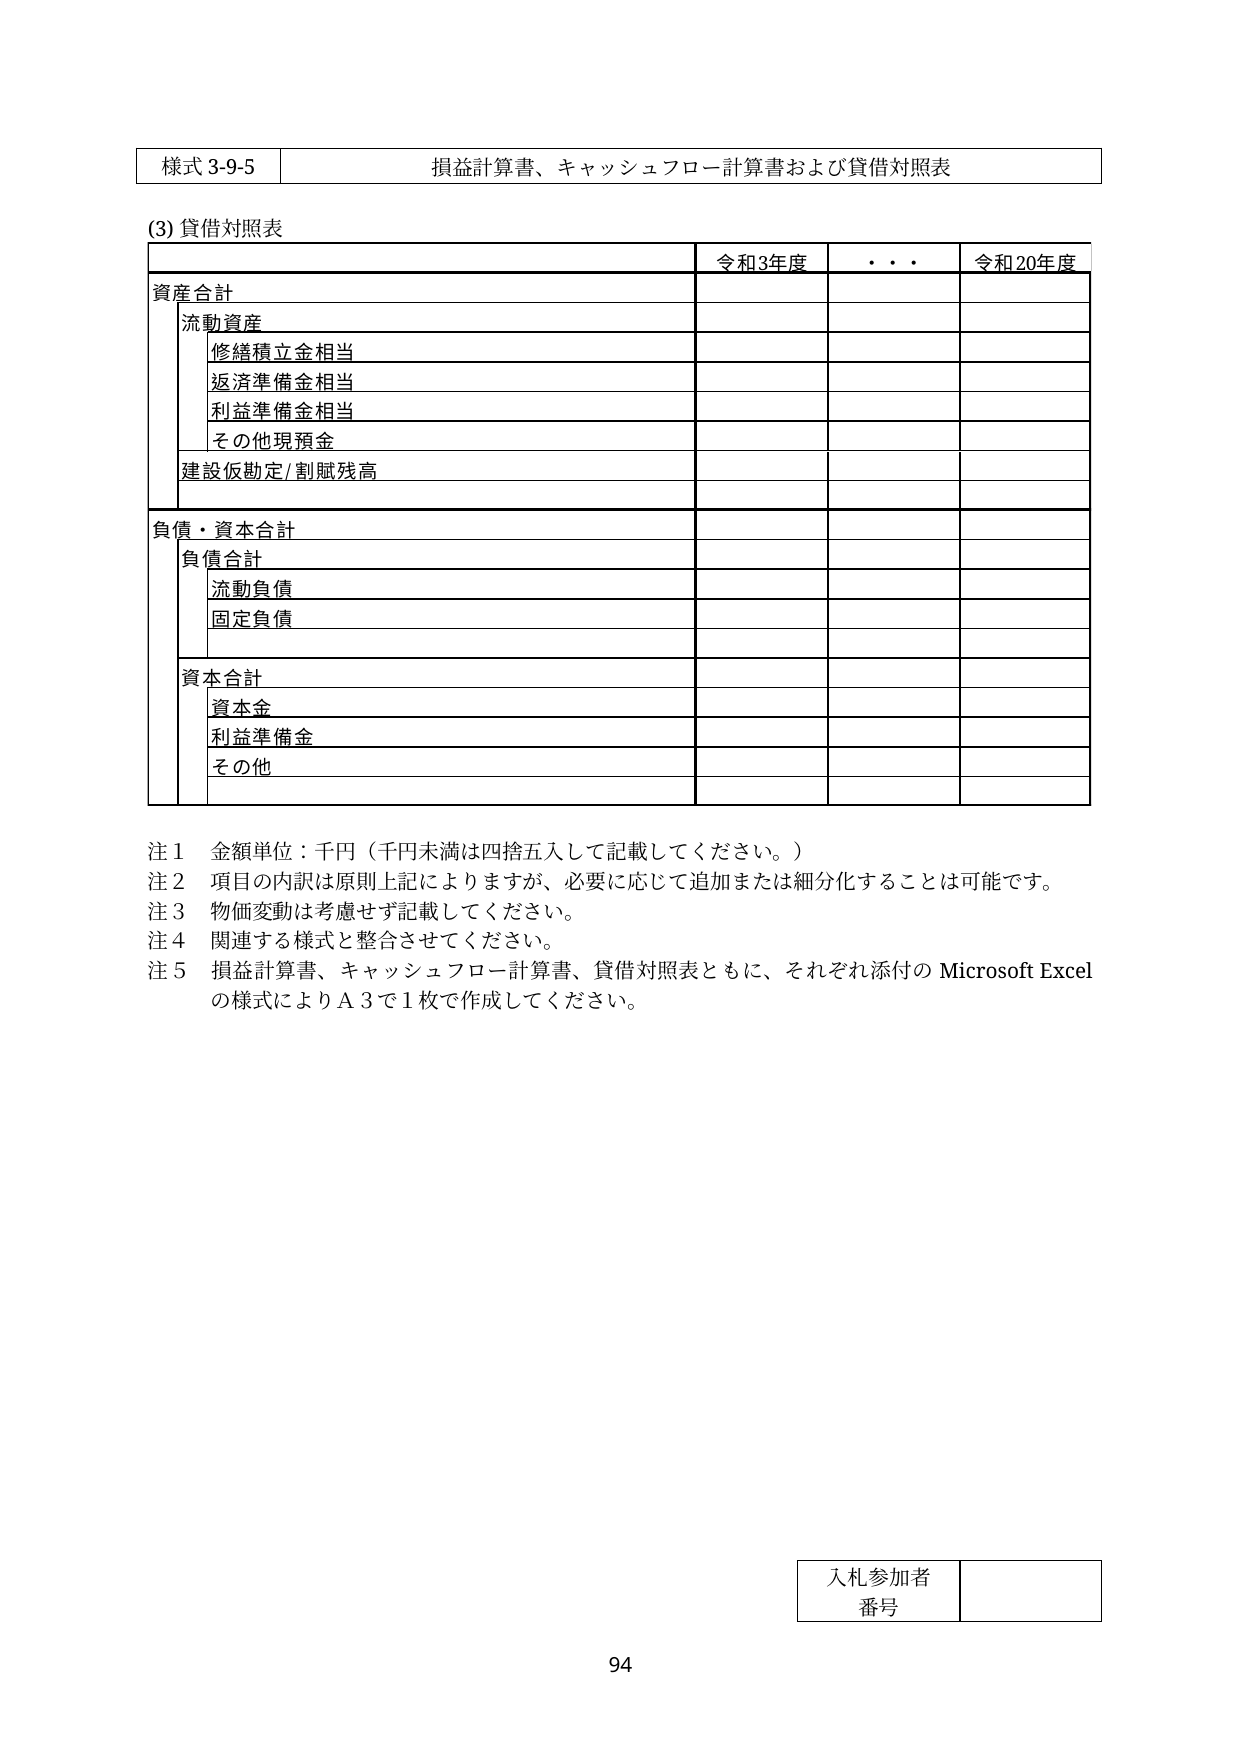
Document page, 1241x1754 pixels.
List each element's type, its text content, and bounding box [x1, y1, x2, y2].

text 注１ 金額単位：千円（千円未満は四捨五入して記載してください。） [148, 835, 1092, 865]
text 注２ 項目の内訳は原則上記によりますが、必要に応じて追加または細分化することは可能です。 [148, 865, 1092, 895]
table_header 様式3-9-5 [137, 149, 280, 183]
text 注５ 損益計算書、キャッシュフロー計算書、貸借対照表ともに、それぞれ添付のMicrosoft Excel の様式によりＡ３で１枚で作成してください。 [148, 955, 1092, 1015]
text (3) 貸借対照表 [148, 213, 1092, 242]
table_header 損益計算書、キャッシュフロー計算書および貸借対照表 [281, 149, 1101, 183]
text 注３ 物価変動は考慮せず記載してください。 [148, 895, 1092, 925]
text 注４ 関連する様式と整合させてください。 [148, 925, 1092, 955]
